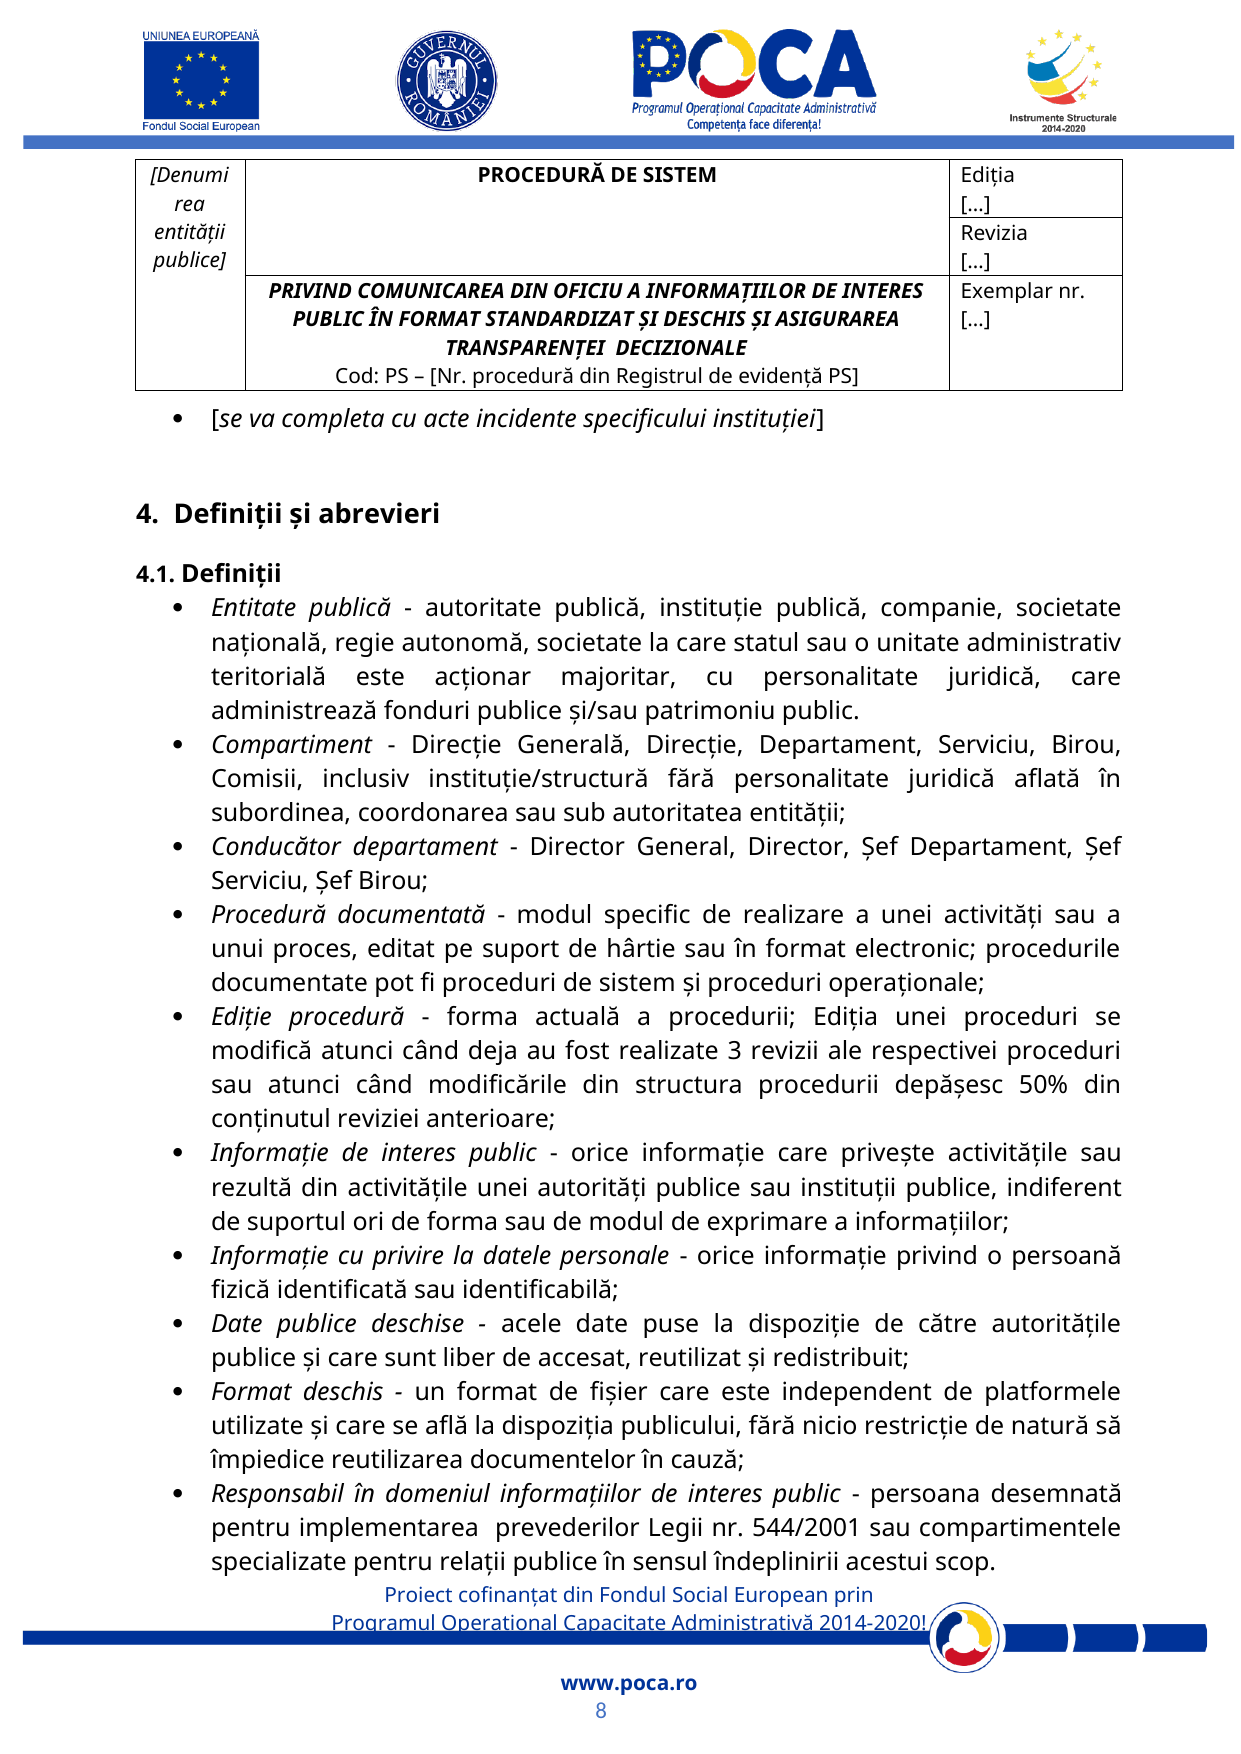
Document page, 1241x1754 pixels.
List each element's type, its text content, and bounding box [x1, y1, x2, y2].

list Format deschis - un format de fişier care este independent de platformele utilizate şi care se află la dispoziţia publicului, fără nicio restricţie de natură să împiedice reutilizarea documentelor în cauză; [173, 1373, 1122, 1476]
list [se va completa cu acte incidente specificului instituției] [173, 401, 1122, 435]
list Entitate publică - autoritate publică, instituţie publică, companie, societate naţională, regie autonomă, societate la care statul sau o unitate administrativ teritorială este acţionar majoritar, cu personalitate juridică, care administrează fonduri publice şi/sau patrimoniu public. [173, 590, 1122, 726]
picture [141, 29, 1117, 132]
list Responsabil în domeniul informațiilor de interes public - persoana desemnată pentru implementarea prevederilor Legii nr. 544/2001 sau compartimentele specializate pentru relații publice în sensul îndeplinirii acestui scop. [173, 1476, 1122, 1578]
list Conducător departament - Director General, Director, Şef Departament, Şef Serviciu, Şef Birou; [173, 828, 1122, 897]
list Informaţie de interes public - orice informaţie care priveşte activităţile sau rezultă din activităţile unei autorităţi publice sau instituţii publice, indiferent de suportul ori de forma sau de modul de exprimare a informaţiilor; [173, 1135, 1122, 1237]
list Ediție procedură - forma actuală a procedurii; Ediția unei proceduri se modifică atunci când deja au fost realizate 3 revizii ale respectivei proceduri sau atunci când modificările din structura procedurii depășesc 50% din conținutul reviziei anterioare; [173, 999, 1122, 1135]
picture [22, 1602, 1208, 1673]
subtitle Definiţii şi abrevieri [136, 494, 1122, 531]
list Informaţie cu privire la datele personale - orice informaţie privind o persoană fizică identificată sau identificabilă; [173, 1237, 1122, 1305]
list Procedură documentată - modul specific de realizare a unei activități sau a unui proces, editat pe suport de hârtie sau în format electronic; procedurile documentate pot fi proceduri de sistem şi proceduri operaţionale; [173, 897, 1122, 999]
list Compartiment - Direcţie Generală, Direcţie, Departament, Serviciu, Birou, Comisii, inclusiv instituție/structură fără personalitate juridică aflată în subordinea, coordonarea sau sub autoritatea entității; [173, 726, 1122, 828]
list Definiţii [136, 556, 1122, 590]
list Date publice deschise - acele date puse la dispoziție de către autoritățile publice și care sunt liber de accesat, reutilizat și redistribuit; [173, 1305, 1122, 1373]
